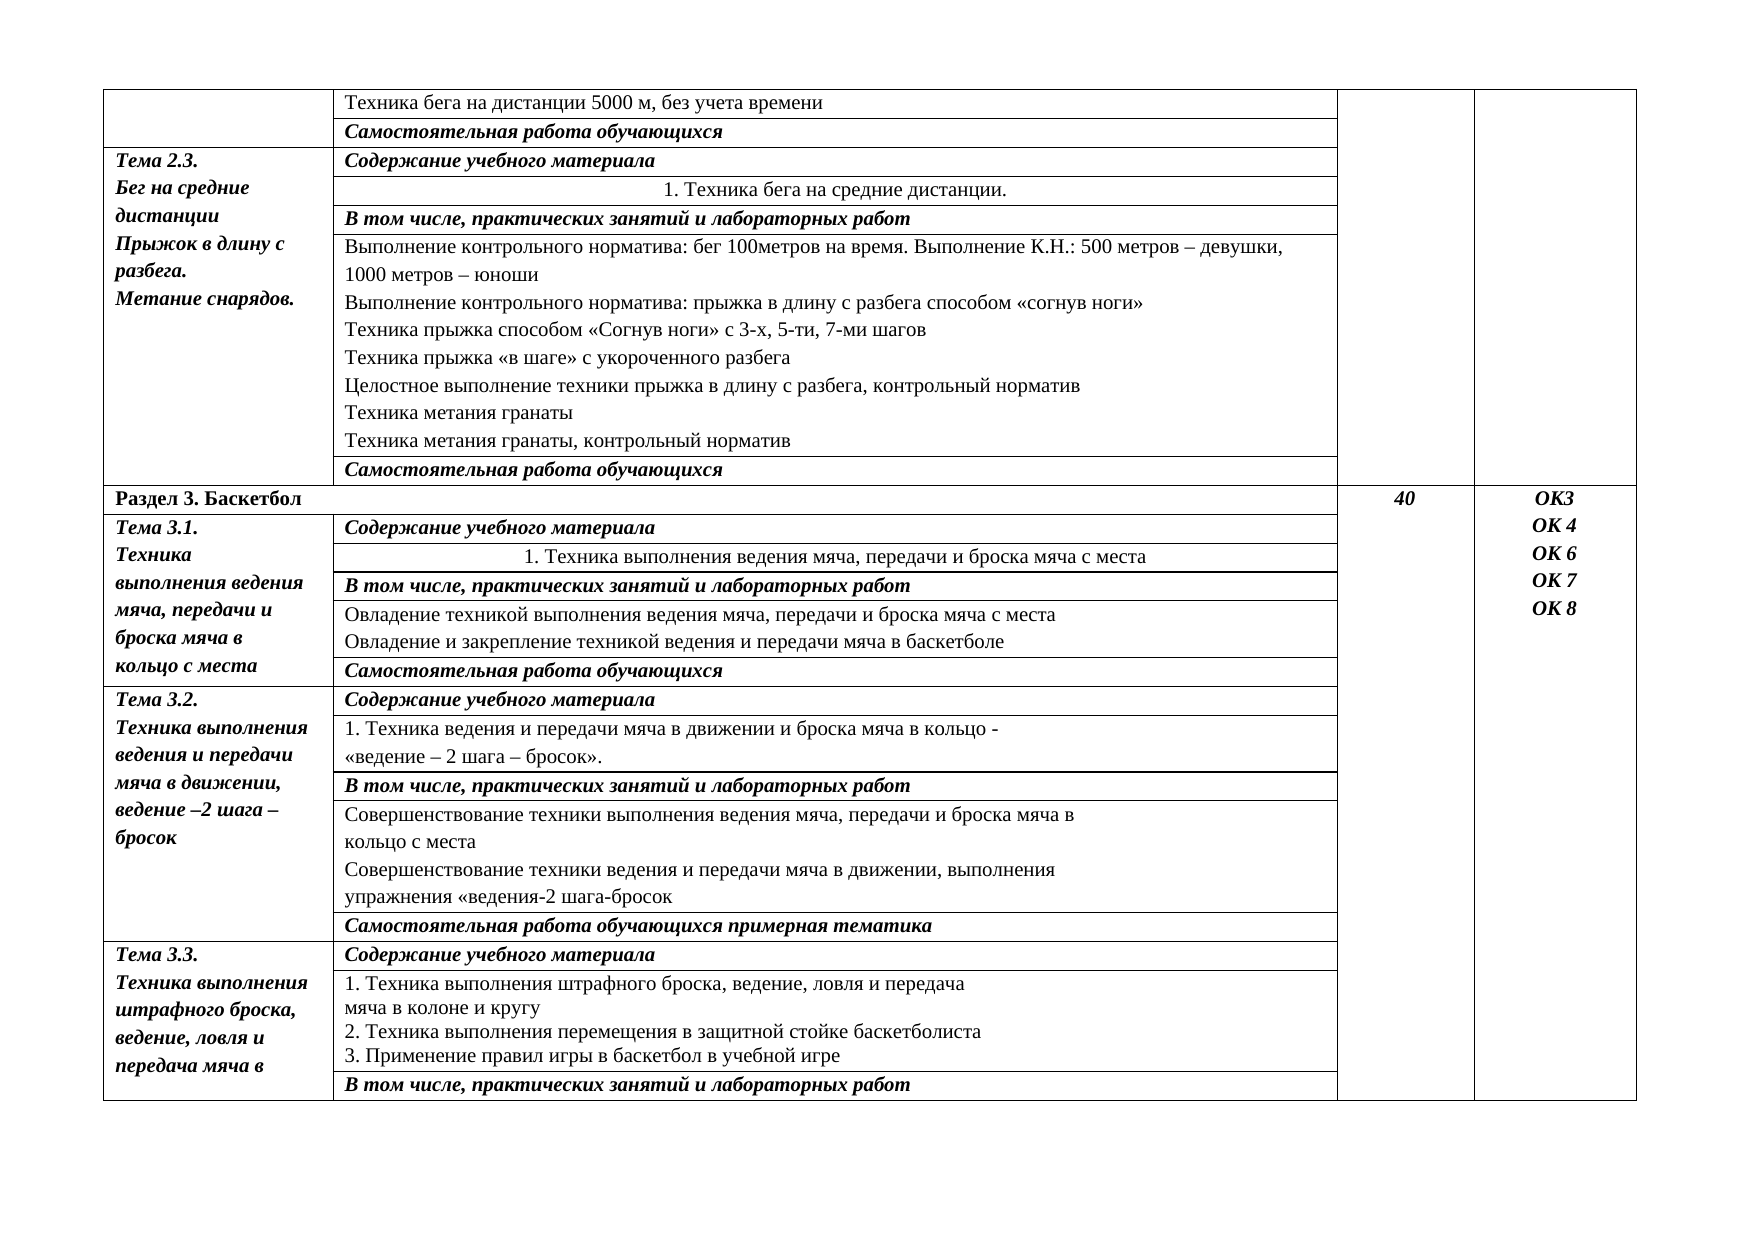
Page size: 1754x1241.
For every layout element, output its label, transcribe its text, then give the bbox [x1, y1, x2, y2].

table_cell 1. Техника ведения и передачи мяча в движении и броска мяча в кольцо - «ведение – 2 шага – бросок». [334, 716, 1337, 771]
table_cell Содержание учебного материала [334, 942, 1337, 970]
table_cell Тема 3.3. Техника выполнения штрафного броска, ведение, ловля и передача мяча в колоне и кругу, правила баскетбола [104, 942, 333, 1100]
table_cell Раздел 3. Баскетбол [104, 486, 1337, 513]
table_cell Содержание учебного материала [334, 687, 1337, 715]
table_cell Самостоятельная работа обучающихся [334, 119, 1337, 147]
table_cell Тема 2.3. Бег на средние дистанции Прыжок в длину с разбега. Метание снарядов. [104, 148, 333, 484]
table_cell 1. Техника выполнения ведения мяча, передачи и броска мяча с места [334, 544, 1337, 571]
table_cell Выполнение контрольного норматива: бег 100метров на время. Выполнение К.Н.: 500 метров – девушки, 1000 метров – юноши Выполнение контрольного норматива: прыжка в длину с разбега способом «согнув ноги» Техника прыжка способом «Согнув ноги» с 3-х, 5-ти, 7-ми шагов Техника прыжка «в шаге» с укороченного разбега Целостное выполнение техники прыжка в длину с разбега, контрольный норматив Техника метания гранаты Техника метания гранаты, контрольный норматив [334, 235, 1337, 456]
table_cell 40 [1338, 486, 1474, 1100]
table_cell Тема 3.1. Техника выполнения ведения мяча, передачи и броска мяча в кольцо с места [104, 515, 333, 686]
table_cell Содержание учебного материала [334, 515, 1337, 542]
table_cell Совершенствование техники выполнения ведения мяча, передачи и броска мяча в кольцо с места Совершенствование техники ведения и передачи мяча в движении, выполнения упражнения «ведения-2 шага-бросок [334, 801, 1337, 912]
table_cell Самостоятельная работа обучающихся примерная тематика [334, 913, 1337, 941]
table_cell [334, 90, 1337, 118]
table_cell Тема 3.2. Техника выполнения ведения и передачи мяча в движении, ведение –2 шага – бросок [104, 687, 333, 941]
table_cell Овладение техникой выполнения ведения мяча, передачи и броска мяча с места Овладение и закрепление техникой ведения и передачи мяча в баскетболе [334, 601, 1337, 657]
table_cell В том числе, практических занятий и лабораторных работ [334, 773, 1337, 800]
table_cell Самостоятельная работа обучающихся [334, 658, 1337, 686]
table_cell Самостоятельная работа обучающихся [334, 457, 1337, 484]
table_cell 1. Техника бега на средние дистанции. [334, 177, 1337, 204]
table_cell В том числе, практических занятий и лабораторных работ [334, 573, 1337, 600]
table_cell ОК3 ОК 4 ОК 6 ОК 7 ОК 8 [1475, 486, 1636, 1100]
table_cell В том числе, практических занятий и лабораторных работ [334, 1072, 1337, 1100]
table_cell 1. Техника выполнения штрафного броска, ведение, ловля и передача мяча в колоне и кругу 2. Техника выполнения перемещения в защитной стойке баскетболиста 3. Применение правил игры в баскетбол в учебной игре [334, 971, 1337, 1071]
table_cell Содержание учебного материала [334, 148, 1337, 176]
table_cell В том числе, практических занятий и лабораторных работ [334, 206, 1337, 233]
